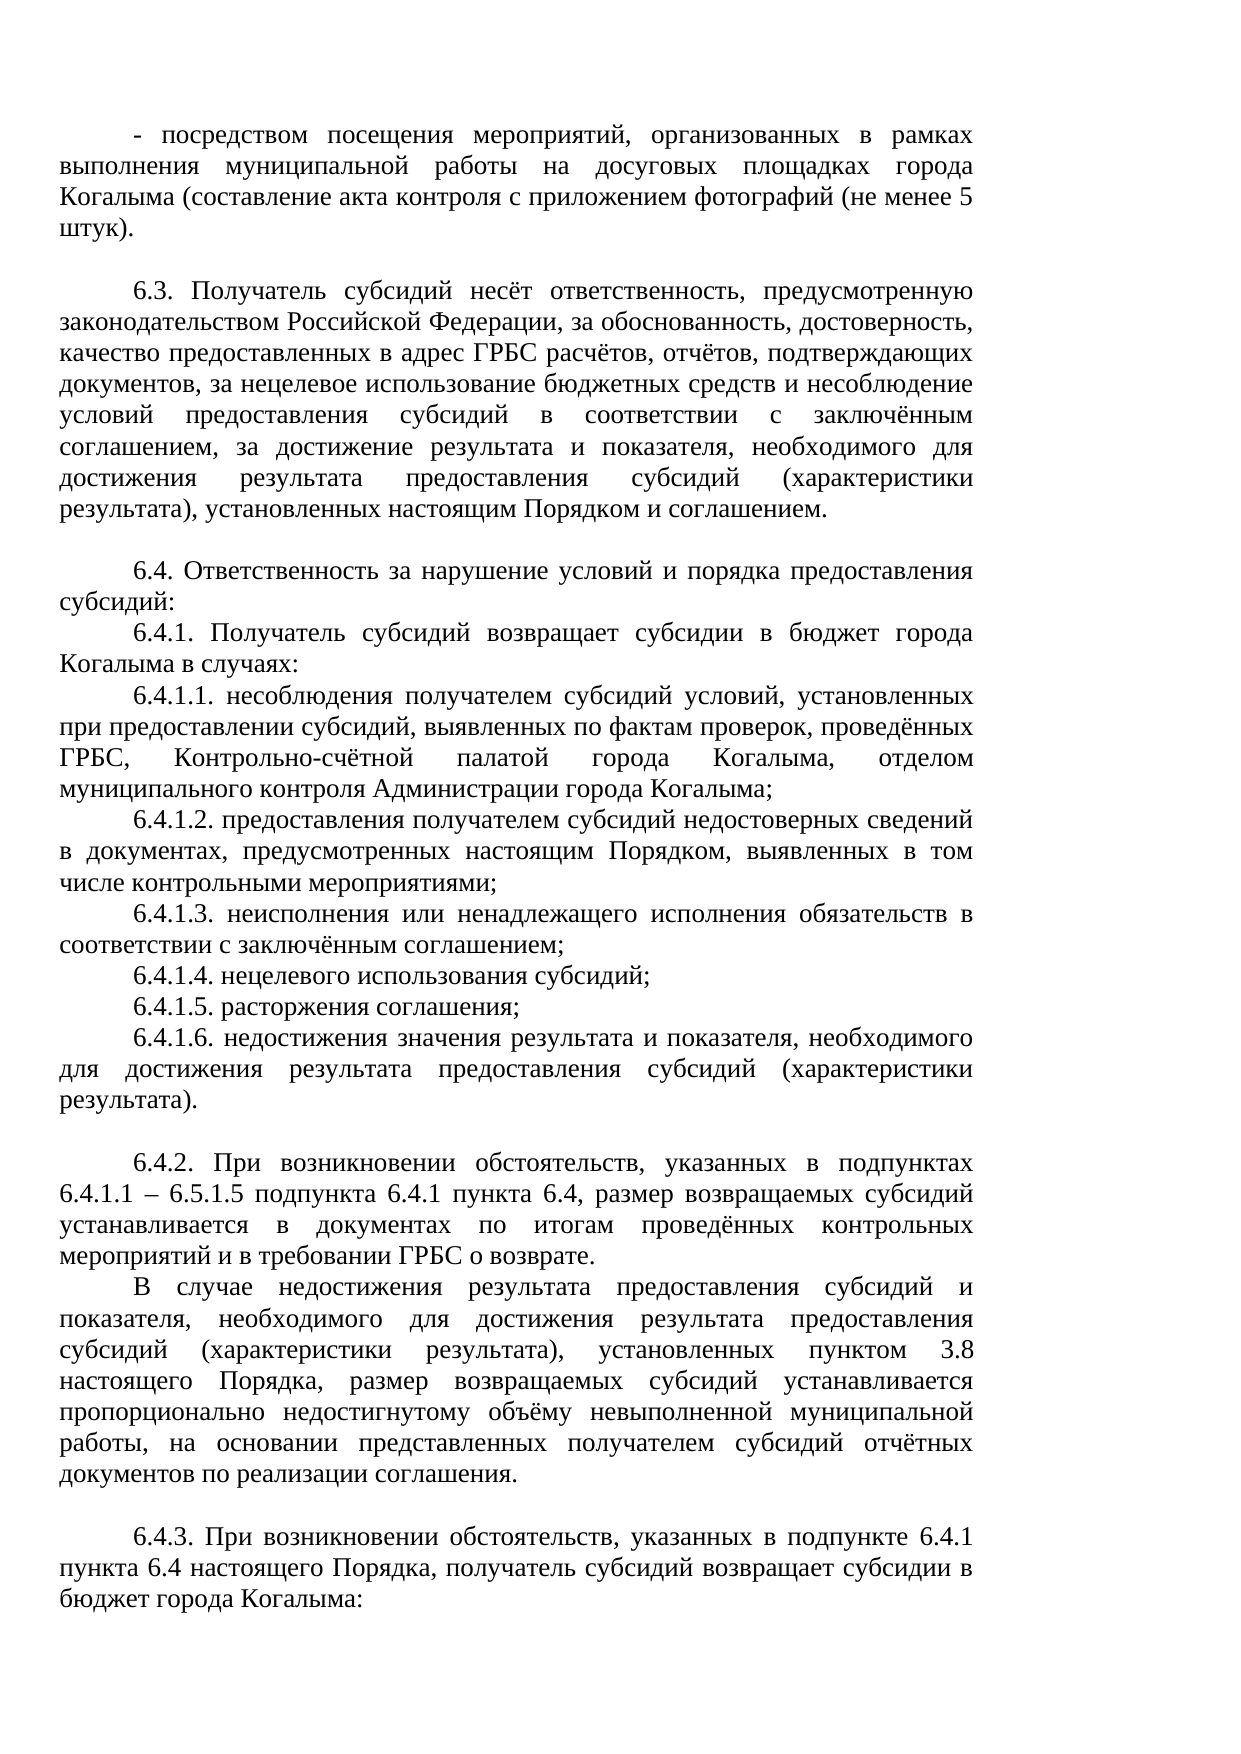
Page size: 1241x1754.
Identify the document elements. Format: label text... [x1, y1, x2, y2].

text - посредством посещения мероприятий, организованных в рамках выполнения муниципальной работы на досуговых площадках города Когалыма (составление акта контроля с приложением фотографий (не менее 5 штук). [59, 118, 974, 243]
text 6.4. Ответственность за нарушение условий и порядка предоставления субсидий: [59, 554, 974, 616]
text 6.4.2. При возникновении обстоятельств, указанных в подпунктах 6.4.1.1 – 6.5.1.5 подпункта 6.4.1 пункта 6.4, размер возвращаемых субсидий устанавливается в документах по итогам проведённых контрольных мероприятий и в требовании ГРБС о возврате. [59, 1146, 974, 1271]
text 6.3. Получатель субсидий несёт ответственность, предусмотренную законодательством Российской Федерации, за обоснованность, достоверность, качество предоставленных в адрес ГРБС расчётов, отчётов, подтверждающих документов, за нецелевое использование бюджетных средств и несоблюдение условий предоставления субсидий в соответствии с заключённым соглашением, за достижение результата и показателя, необходимого для достижения результата предоставления субсидий (характеристики результата), установленных настоящим Порядком и соглашением. [59, 274, 974, 523]
text 6.4.1.4. нецелевого использования субсидий; [59, 959, 974, 990]
text 6.4.1.3. неисполнения или ненадлежащего исполнения обязательств в соответствии с заключённым соглашением; [59, 897, 974, 959]
text 6.4.1.2. предоставления получателем субсидий недостоверных сведений в документах, предусмотренных настоящим Порядком, выявленных в том числе контрольными мероприятиями; [59, 803, 974, 897]
text 6.4.1.5. расторжения соглашения; [59, 990, 974, 1021]
text 6.4.1.1. несоблюдения получателем субсидий условий, установленных при предоставлении субсидий, выявленных по фактам проверок, проведённых ГРБС, Контрольно-счётной палатой города Когалыма, отделом муниципального контроля Администрации города Когалыма; [59, 679, 974, 803]
text В случае недостижения результата предоставления субсидий и показателя, необходимого для достижения результата предоставления субсидий (характеристики результата), установленных пунктом 3.8 настоящего Порядка, размер возвращаемых субсидий устанавливается пропорционально недостигнутому объёму невыполненной муниципальной работы, на основании представленных получателем субсидий отчётных документов по реализации соглашения. [59, 1271, 974, 1488]
text 6.4.1. Получатель субсидий возвращает субсидии в бюджет города Когалыма в случаях: [59, 616, 974, 679]
text 6.4.3. При возникновении обстоятельств, указанных в подпункте 6.4.1 пункта 6.4 настоящего Порядка, получатель субсидий возвращает субсидии в бюджет города Когалыма: [59, 1520, 974, 1613]
text 6.4.1.6. недостижения значения результата и показателя, необходимого для достижения результата предоставления субсидий (характеристики результата). [59, 1021, 974, 1115]
